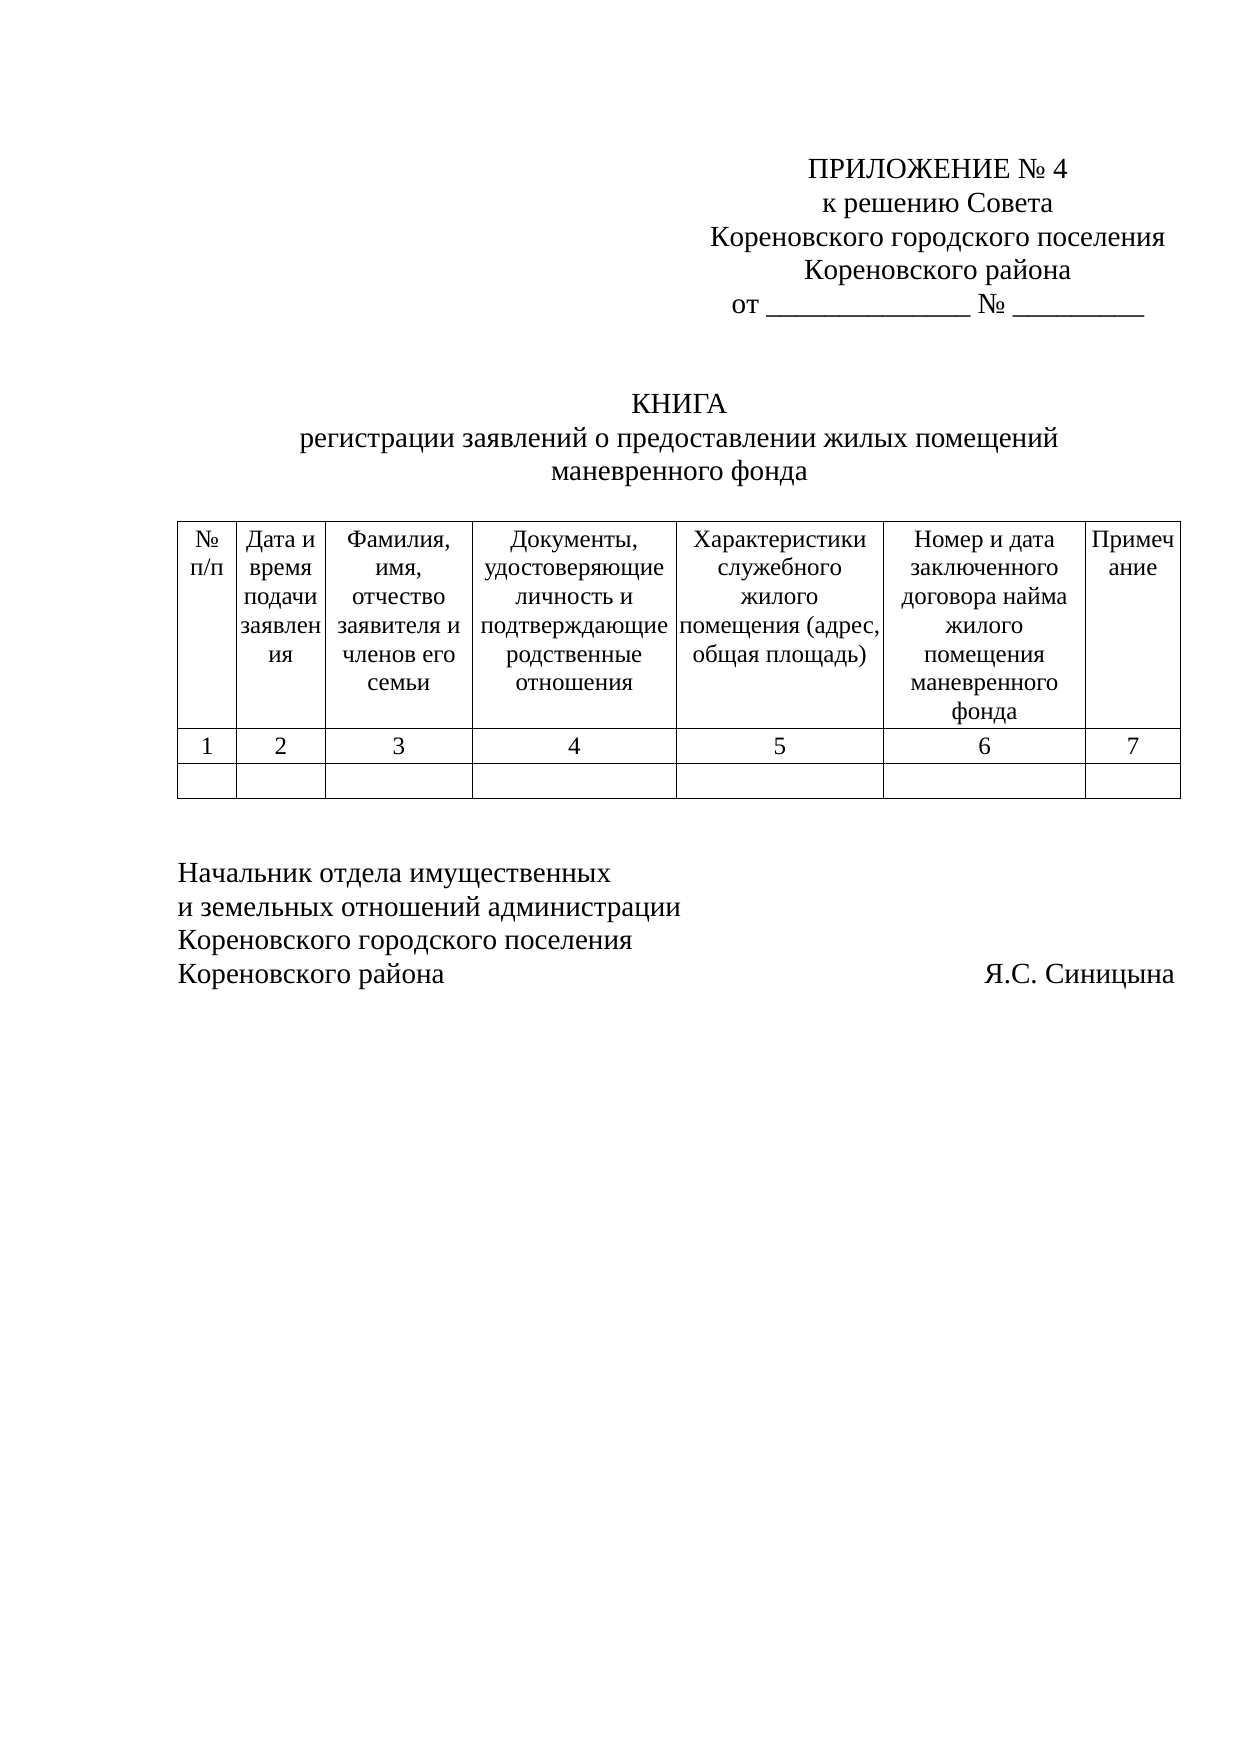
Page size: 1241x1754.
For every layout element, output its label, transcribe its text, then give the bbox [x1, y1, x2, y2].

text КНИГА [177, 386, 1181, 420]
text Кореновского городского поселения [177, 219, 1181, 252]
text от ______________ № _________ [177, 286, 1181, 319]
text Начальник отдела имущественных [177, 855, 1181, 889]
table_cell [473, 764, 676, 797]
text ПРИЛОЖЕНИЕ № 4 [177, 152, 1181, 185]
table_cell [884, 764, 1085, 797]
table_cell [178, 764, 236, 797]
text Кореновского района Я.С. Синицына [177, 956, 1181, 989]
table_header Дата и время подачи заявления [237, 522, 325, 728]
table_cell 1 [178, 729, 236, 763]
table_cell [326, 764, 472, 797]
table_cell [677, 764, 883, 797]
table_header Номер и дата заключенного договора найма жилого помещения маневренного фонда [884, 522, 1085, 728]
table_cell [237, 764, 325, 797]
table_header Характеристики служебного жилого помещения (адрес, общая площадь) [677, 522, 883, 728]
table_cell [1086, 764, 1180, 797]
text и земельных отношений администрации [177, 889, 1181, 922]
text к решению Совета [177, 185, 1181, 219]
table_header Фамилия, имя, отчество заявителя и членов его семьи [326, 522, 472, 728]
table_header Документы, удостоверяющие личность и подтверждающие родственные отношения [473, 522, 676, 728]
text Кореновского района [177, 252, 1181, 286]
text маневренного фонда [177, 453, 1181, 487]
table_cell 7 [1086, 729, 1180, 763]
table_cell 2 [237, 729, 325, 763]
table_header № п/п [178, 522, 236, 728]
table_cell 5 [677, 729, 883, 763]
text регистрации заявлений о предоставлении жилых помещений [177, 420, 1181, 453]
table_cell 4 [473, 729, 676, 763]
table_cell 6 [884, 729, 1085, 763]
table_header Примечание [1086, 522, 1180, 728]
text Кореновского городского поселения [177, 922, 1181, 956]
table_cell 3 [326, 729, 472, 763]
